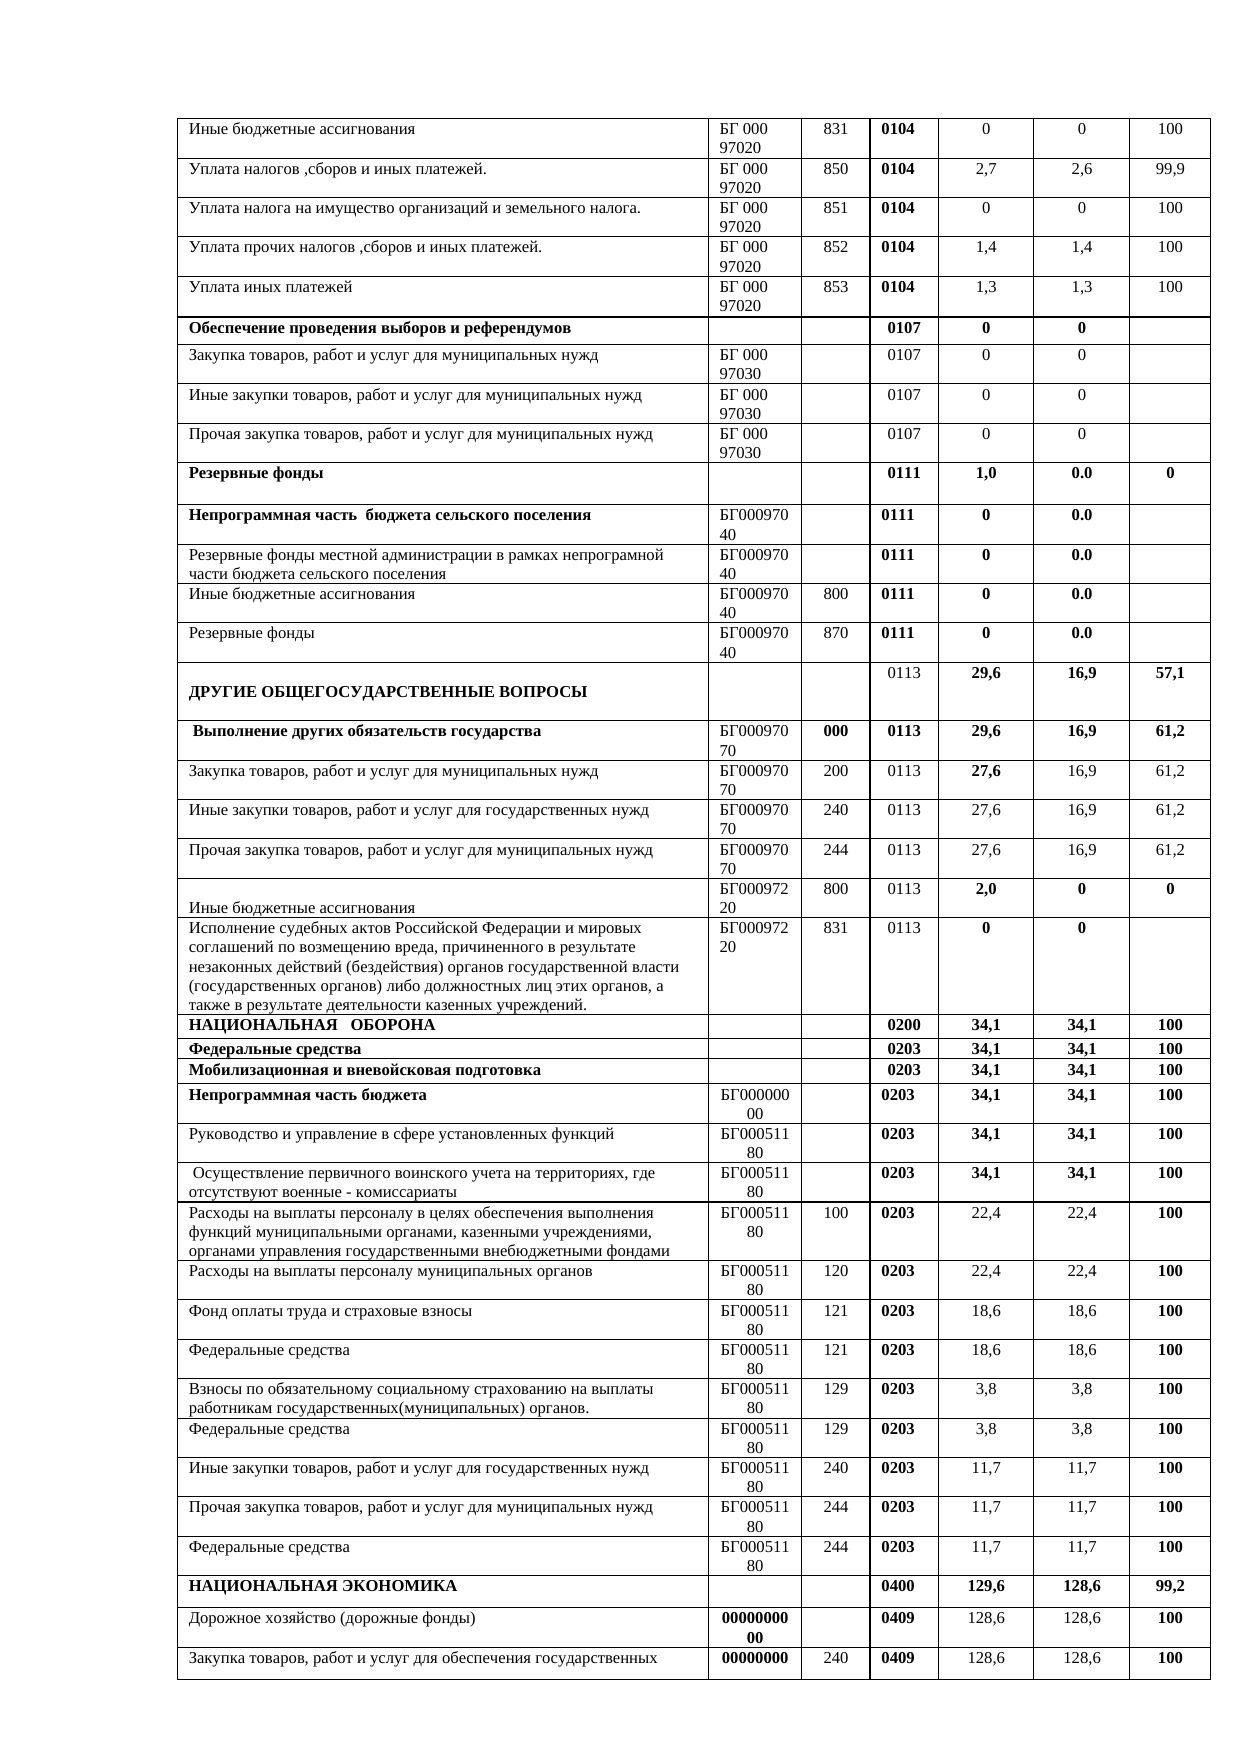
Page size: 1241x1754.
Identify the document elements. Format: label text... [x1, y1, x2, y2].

table_cell 1,0 [939, 463, 1033, 504]
table_cell Мобилизационная и вневойсковая подготовка [178, 1059, 708, 1083]
table_cell 34,1 [939, 1015, 1033, 1038]
table_cell 0409 [871, 1648, 938, 1679]
table_cell 99,2 [1130, 1576, 1210, 1607]
table_cell 0000000000 [709, 1608, 801, 1647]
table_cell 0203 [871, 1203, 938, 1260]
table_cell [802, 463, 869, 504]
table_cell БГ00097070 [709, 721, 801, 759]
table_cell 0 [1034, 119, 1129, 157]
table_cell 200 [802, 761, 869, 799]
table_cell 0.0 [1034, 505, 1129, 543]
table_cell 1,3 [1034, 277, 1129, 316]
table_cell 0203 [871, 1340, 938, 1378]
table_cell БГ00051180 [709, 1261, 801, 1299]
table_cell Резервные фонды местной администрации в рамках непрограмной части бюджета сельского поселения [178, 545, 708, 583]
table_cell 0203 [871, 1163, 938, 1201]
table_cell 100 [1130, 1261, 1210, 1299]
table_cell Фонд оплаты труда и страховые взносы [178, 1300, 708, 1339]
table_cell 100 [1130, 1059, 1210, 1083]
table_cell 11,7 [939, 1537, 1033, 1575]
table_cell [709, 1039, 801, 1058]
table_cell 34,1 [939, 1163, 1033, 1201]
table_cell 0203 [871, 1059, 938, 1083]
table_cell БГ00051180 [709, 1419, 801, 1457]
table_cell 0 [1034, 198, 1129, 236]
table_cell 11,7 [939, 1497, 1033, 1536]
table_cell НАЦИОНАЛЬНАЯ ЭКОНОМИКА [178, 1576, 708, 1607]
table_cell 16,9 [1034, 839, 1129, 878]
table_cell Прочая закупка товаров, работ и услуг для муниципальных нужд [178, 1497, 708, 1536]
table_cell 34,1 [939, 1059, 1033, 1083]
table_cell БГ00051180 [709, 1458, 801, 1496]
table_cell 0203 [871, 1124, 938, 1162]
table_cell 0 [939, 424, 1033, 462]
table_cell 34,1 [939, 1039, 1033, 1058]
table_cell 27,6 [939, 839, 1033, 878]
table_cell 0 [939, 318, 1033, 344]
table_cell 0 [939, 623, 1033, 662]
table_cell 0104 [871, 159, 938, 197]
table_cell БГ 000 97020 [709, 119, 801, 157]
table_cell 0113 [871, 761, 938, 799]
table_cell 22,4 [1034, 1203, 1129, 1260]
table_cell 11,7 [1034, 1458, 1129, 1496]
table_cell 11,7 [1034, 1537, 1129, 1575]
table_cell 870 [802, 623, 869, 662]
table_cell 0107 [871, 345, 938, 383]
table_cell 100 [1130, 1379, 1210, 1417]
table_cell 831 [802, 918, 869, 1014]
table_cell 0 [1034, 345, 1129, 383]
table_cell 0113 [871, 800, 938, 838]
table_cell БГ 000 97030 [709, 345, 801, 383]
table_cell 0 [939, 384, 1033, 423]
table_cell 120 [802, 1261, 869, 1299]
table_cell 100 [1130, 1497, 1210, 1536]
table_cell [1130, 345, 1210, 383]
table_cell Закупка товаров, работ и услуг для муниципальных нужд [178, 345, 708, 383]
table_cell 99,9 [1130, 159, 1210, 197]
table_cell 100 [1130, 1419, 1210, 1457]
table_cell 100 [1130, 198, 1210, 236]
table_cell 0 [1130, 463, 1210, 504]
table_cell 27,6 [939, 800, 1033, 838]
table_cell БГ00051180 [709, 1203, 801, 1260]
table_cell [802, 1124, 869, 1162]
table_cell БГ00097220 [709, 918, 801, 1014]
table_cell 34,1 [1034, 1015, 1129, 1038]
table_cell 34,1 [1034, 1039, 1129, 1058]
table_cell Прочая закупка товаров, работ и услуг для муниципальных нужд [178, 424, 708, 462]
table_cell Федеральные средства [178, 1419, 708, 1457]
table_cell Уплата налогов ,сборов и иных платежей. [178, 159, 708, 197]
table_cell БГ00051180 [709, 1379, 801, 1417]
table_cell 3,8 [1034, 1419, 1129, 1457]
table_cell 0113 [871, 663, 938, 720]
table_cell 0203 [871, 1458, 938, 1496]
table_cell Дорожное хозяйство (дорожные фонды) [178, 1608, 708, 1647]
table_cell 0 [939, 119, 1033, 157]
table_cell Иные бюджетные ассигнования [178, 879, 708, 917]
table_cell [802, 545, 869, 583]
table_cell Иные закупки товаров, работ и услуг для государственных нужд [178, 800, 708, 838]
table_cell [802, 1608, 869, 1647]
table_cell 244 [802, 1497, 869, 1536]
table_cell 244 [802, 1537, 869, 1575]
table_cell 0111 [871, 584, 938, 622]
table_cell 0400 [871, 1576, 938, 1607]
table_cell 853 [802, 277, 869, 316]
table_cell 100 [1130, 1039, 1210, 1058]
table_cell 1,4 [1034, 237, 1129, 276]
table_cell 0.0 [1034, 545, 1129, 583]
table_cell Исполнение судебных актов Российской Федерации и мировых соглашений по возмещению вреда, причиненного в результате незаконных действий (бездействия) органов государственной власти (государственных органов) либо должностных лиц этих органов, а также в результате деятельности казенных учреждений. [178, 918, 708, 1014]
table_cell 100 [1130, 1015, 1210, 1038]
table_cell Выполнение других обязательств государства [178, 721, 708, 759]
table_cell Иные бюджетные ассигнования [178, 584, 708, 622]
table_cell 27,6 [939, 761, 1033, 799]
table_cell БГ 000 97030 [709, 424, 801, 462]
table_cell 0000000000 [709, 1648, 801, 1679]
table_cell 831 [802, 119, 869, 157]
table_cell 34,1 [1034, 1124, 1129, 1162]
table_cell 18,6 [939, 1340, 1033, 1378]
table_cell Непрограммная часть бюджета сельского поселения [178, 505, 708, 543]
table_cell 29,6 [939, 663, 1033, 720]
table_cell 0 [939, 918, 1033, 1014]
table_cell Взносы по обязательному социальному страхованию на выплаты работникам государственных(муниципальных) органов. [178, 1379, 708, 1417]
table_cell [709, 1015, 801, 1038]
table_cell Осуществление первичного воинского учета на территориях, где отсутствуют военные - комиссариаты [178, 1163, 708, 1201]
table_cell 129 [802, 1419, 869, 1457]
table_cell 000 [802, 721, 869, 759]
table_cell ДРУГИЕ ОБЩЕГОСУДАРСТВЕННЫЕ ВОПРОСЫ [178, 663, 708, 720]
table_cell 0 [939, 198, 1033, 236]
table_cell [802, 1059, 869, 1083]
table_cell [802, 345, 869, 383]
table_cell 0 [1034, 318, 1129, 344]
table_cell 34,1 [939, 1124, 1033, 1162]
table_cell 16,9 [1034, 761, 1129, 799]
table_cell [1130, 505, 1210, 543]
table_cell 0 [1034, 918, 1129, 1014]
table_cell 16,9 [1034, 800, 1129, 838]
table_cell 0113 [871, 721, 938, 759]
table_cell 0203 [871, 1261, 938, 1299]
table_cell 0107 [871, 318, 938, 344]
table_cell 850 [802, 159, 869, 197]
table_cell [802, 1084, 869, 1123]
table_cell Обеспечение проведения выборов и референдумов [178, 318, 708, 344]
table_cell БГ00097070 [709, 761, 801, 799]
table_cell 1,3 [939, 277, 1033, 316]
table_cell 0 [1130, 879, 1210, 917]
table_cell [709, 1576, 801, 1607]
table_cell 100 [1130, 1537, 1210, 1575]
table_cell 0111 [871, 623, 938, 662]
table_cell БГ00097040 [709, 623, 801, 662]
table_cell 851 [802, 198, 869, 236]
table_cell 100 [1130, 1084, 1210, 1123]
table_cell 0 [939, 545, 1033, 583]
table_cell БГ00097070 [709, 800, 801, 838]
table_cell БГ00097220 [709, 879, 801, 917]
table_cell [1130, 584, 1210, 622]
table_cell 0113 [871, 839, 938, 878]
table_cell Резервные фонды [178, 463, 708, 504]
table_cell 0113 [871, 918, 938, 1014]
table_cell БГ00051180 [709, 1497, 801, 1536]
table_cell 100 [1130, 1458, 1210, 1496]
table_cell [802, 505, 869, 543]
table_cell 800 [802, 879, 869, 917]
table_cell 0 [1034, 424, 1129, 462]
table_cell 0 [1034, 879, 1129, 917]
table_cell 0104 [871, 198, 938, 236]
table_cell 0111 [871, 545, 938, 583]
table_cell Закупка товаров, работ и услуг для муниципальных нужд [178, 761, 708, 799]
table_cell 3,8 [1034, 1379, 1129, 1417]
table_cell 0 [939, 584, 1033, 622]
table_cell Федеральные средства [178, 1039, 708, 1058]
table_cell 100 [1130, 1340, 1210, 1378]
table_cell Иные закупки товаров, работ и услуг для государственных нужд [178, 1458, 708, 1496]
table_cell 0203 [871, 1300, 938, 1339]
table_cell 34,1 [939, 1084, 1033, 1123]
table_cell [1130, 318, 1210, 344]
table_cell 2,0 [939, 879, 1033, 917]
table_cell БГ 000 97020 [709, 159, 801, 197]
table_cell 0203 [871, 1419, 938, 1457]
table_cell 0203 [871, 1084, 938, 1123]
table_cell Уплата прочих налогов ,сборов и иных платежей. [178, 237, 708, 276]
table_cell 3,8 [939, 1419, 1033, 1457]
table_cell 29,6 [939, 721, 1033, 759]
table_cell БГ00097040 [709, 505, 801, 543]
table_cell Федеральные средства [178, 1537, 708, 1575]
table_cell Руководство и управление в сфере установленных функций [178, 1124, 708, 1162]
table_cell 100 [1130, 1648, 1210, 1679]
table_cell 121 [802, 1340, 869, 1378]
table_cell БГ 000 97020 [709, 198, 801, 236]
table_cell 16,9 [1034, 663, 1129, 720]
table_cell 0203 [871, 1537, 938, 1575]
table_cell 18,6 [1034, 1340, 1129, 1378]
table_cell 128,6 [939, 1648, 1033, 1679]
table_cell 129,6 [939, 1576, 1033, 1607]
table_cell Расходы на выплаты персоналу в целях обеспечения выполнения функций муниципальными органами, казенными учреждениями, органами управления государственными внебюджетными фондами [178, 1203, 708, 1260]
table_cell 0104 [871, 119, 938, 157]
table_cell 34,1 [1034, 1084, 1129, 1123]
table_cell БГ00000000 [709, 1084, 801, 1123]
table_cell [1130, 545, 1210, 583]
table_cell 22,4 [939, 1261, 1033, 1299]
table_cell Расходы на выплаты персоналу муниципальных органов [178, 1261, 708, 1299]
table_cell [1130, 424, 1210, 462]
table_cell [802, 1163, 869, 1201]
table_cell НАЦИОНАЛЬНАЯ ОБОРОНА [178, 1015, 708, 1038]
table_cell 121 [802, 1300, 869, 1339]
table_cell 240 [802, 800, 869, 838]
table_cell 0 [1034, 384, 1129, 423]
table_cell 129 [802, 1379, 869, 1417]
table_cell 100 [1130, 119, 1210, 157]
table_cell 0409 [871, 1608, 938, 1647]
table_cell 100 [1130, 1608, 1210, 1647]
table_cell 100 [1130, 1163, 1210, 1201]
table_cell 0203 [871, 1379, 938, 1417]
table_cell БГ00051180 [709, 1537, 801, 1575]
table_cell 0.0 [1034, 584, 1129, 622]
table_cell БГ00051180 [709, 1300, 801, 1339]
table_cell 100 [1130, 237, 1210, 276]
table_cell Непрограммная часть бюджета [178, 1084, 708, 1123]
table_cell 34,1 [1034, 1059, 1129, 1083]
table_cell БГ00051180 [709, 1340, 801, 1378]
table_cell 61,2 [1130, 761, 1210, 799]
table_cell [802, 1015, 869, 1038]
table_cell 11,7 [939, 1458, 1033, 1496]
table_cell [802, 318, 869, 344]
table_cell 22,4 [1034, 1261, 1129, 1299]
table_cell БГ 000 97030 [709, 384, 801, 423]
table_cell 0203 [871, 1497, 938, 1536]
table_cell 2,7 [939, 159, 1033, 197]
table_cell Федеральные средства [178, 1340, 708, 1378]
table_cell 16,9 [1034, 721, 1129, 759]
table_cell 0113 [871, 879, 938, 917]
table_cell 0104 [871, 277, 938, 316]
table_cell 244 [802, 839, 869, 878]
table_cell 1,4 [939, 237, 1033, 276]
table_cell 0 [939, 345, 1033, 383]
table_cell [709, 663, 801, 720]
table_cell [709, 318, 801, 344]
table_cell 128,6 [1034, 1608, 1129, 1647]
table_cell Уплата иных платежей [178, 277, 708, 316]
table_cell Уплата налога на имущество организаций и земельного налога. [178, 198, 708, 236]
table_cell 18,6 [939, 1300, 1033, 1339]
table_cell БГ00051180 [709, 1163, 801, 1201]
table_cell 11,7 [1034, 1497, 1129, 1536]
table_cell [1130, 918, 1210, 1014]
table_cell 0104 [871, 237, 938, 276]
table_cell 128,6 [1034, 1648, 1129, 1679]
table_cell БГ00097040 [709, 545, 801, 583]
table_cell 61,2 [1130, 721, 1210, 759]
table_cell БГ00051180 [709, 1124, 801, 1162]
table_cell [802, 1039, 869, 1058]
table_cell БГ00097040 [709, 584, 801, 622]
table_cell 0203 [871, 1039, 938, 1058]
table_cell 61,2 [1130, 800, 1210, 838]
table_cell 128,6 [939, 1608, 1033, 1647]
table_cell 100 [1130, 1203, 1210, 1260]
table_cell БГ00097070 [709, 839, 801, 878]
table_cell 100 [1130, 1300, 1210, 1339]
table_cell [802, 424, 869, 462]
table_cell [1130, 384, 1210, 423]
table_cell [709, 1059, 801, 1083]
table_cell 240 [802, 1458, 869, 1496]
table_cell 100 [1130, 277, 1210, 316]
table_cell 3,8 [939, 1379, 1033, 1417]
table_cell 100 [802, 1203, 869, 1260]
table_cell 34,1 [1034, 1163, 1129, 1201]
table_cell [802, 384, 869, 423]
table_cell 800 [802, 584, 869, 622]
table_cell [802, 1576, 869, 1607]
table_cell 852 [802, 237, 869, 276]
table_cell 0.0 [1034, 463, 1129, 504]
table_cell 0111 [871, 463, 938, 504]
table_cell [802, 663, 869, 720]
table_cell [1130, 623, 1210, 662]
table_cell БГ 000 97020 [709, 237, 801, 276]
table_cell Иные закупки товаров, работ и услуг для муниципальных нужд [178, 384, 708, 423]
table_cell 0.0 [1034, 623, 1129, 662]
table_cell 0111 [871, 505, 938, 543]
table_cell БГ 000 97020 [709, 277, 801, 316]
table_cell Резервные фонды [178, 623, 708, 662]
table_cell 61,2 [1130, 839, 1210, 878]
table_cell 128,6 [1034, 1576, 1129, 1607]
table_cell 0107 [871, 384, 938, 423]
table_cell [178, 119, 708, 157]
table_cell 100 [1130, 1124, 1210, 1162]
table_cell 0107 [871, 424, 938, 462]
table_cell 240 [802, 1648, 869, 1679]
table_cell 2,6 [1034, 159, 1129, 197]
table_cell Прочая закупка товаров, работ и услуг для муниципальных нужд [178, 839, 708, 878]
table_cell 22,4 [939, 1203, 1033, 1260]
table_cell [709, 463, 801, 504]
table_cell 0 [939, 505, 1033, 543]
table_cell 57,1 [1130, 663, 1210, 720]
table_cell 0200 [871, 1015, 938, 1038]
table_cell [178, 1648, 708, 1679]
table_cell 18,6 [1034, 1300, 1129, 1339]
